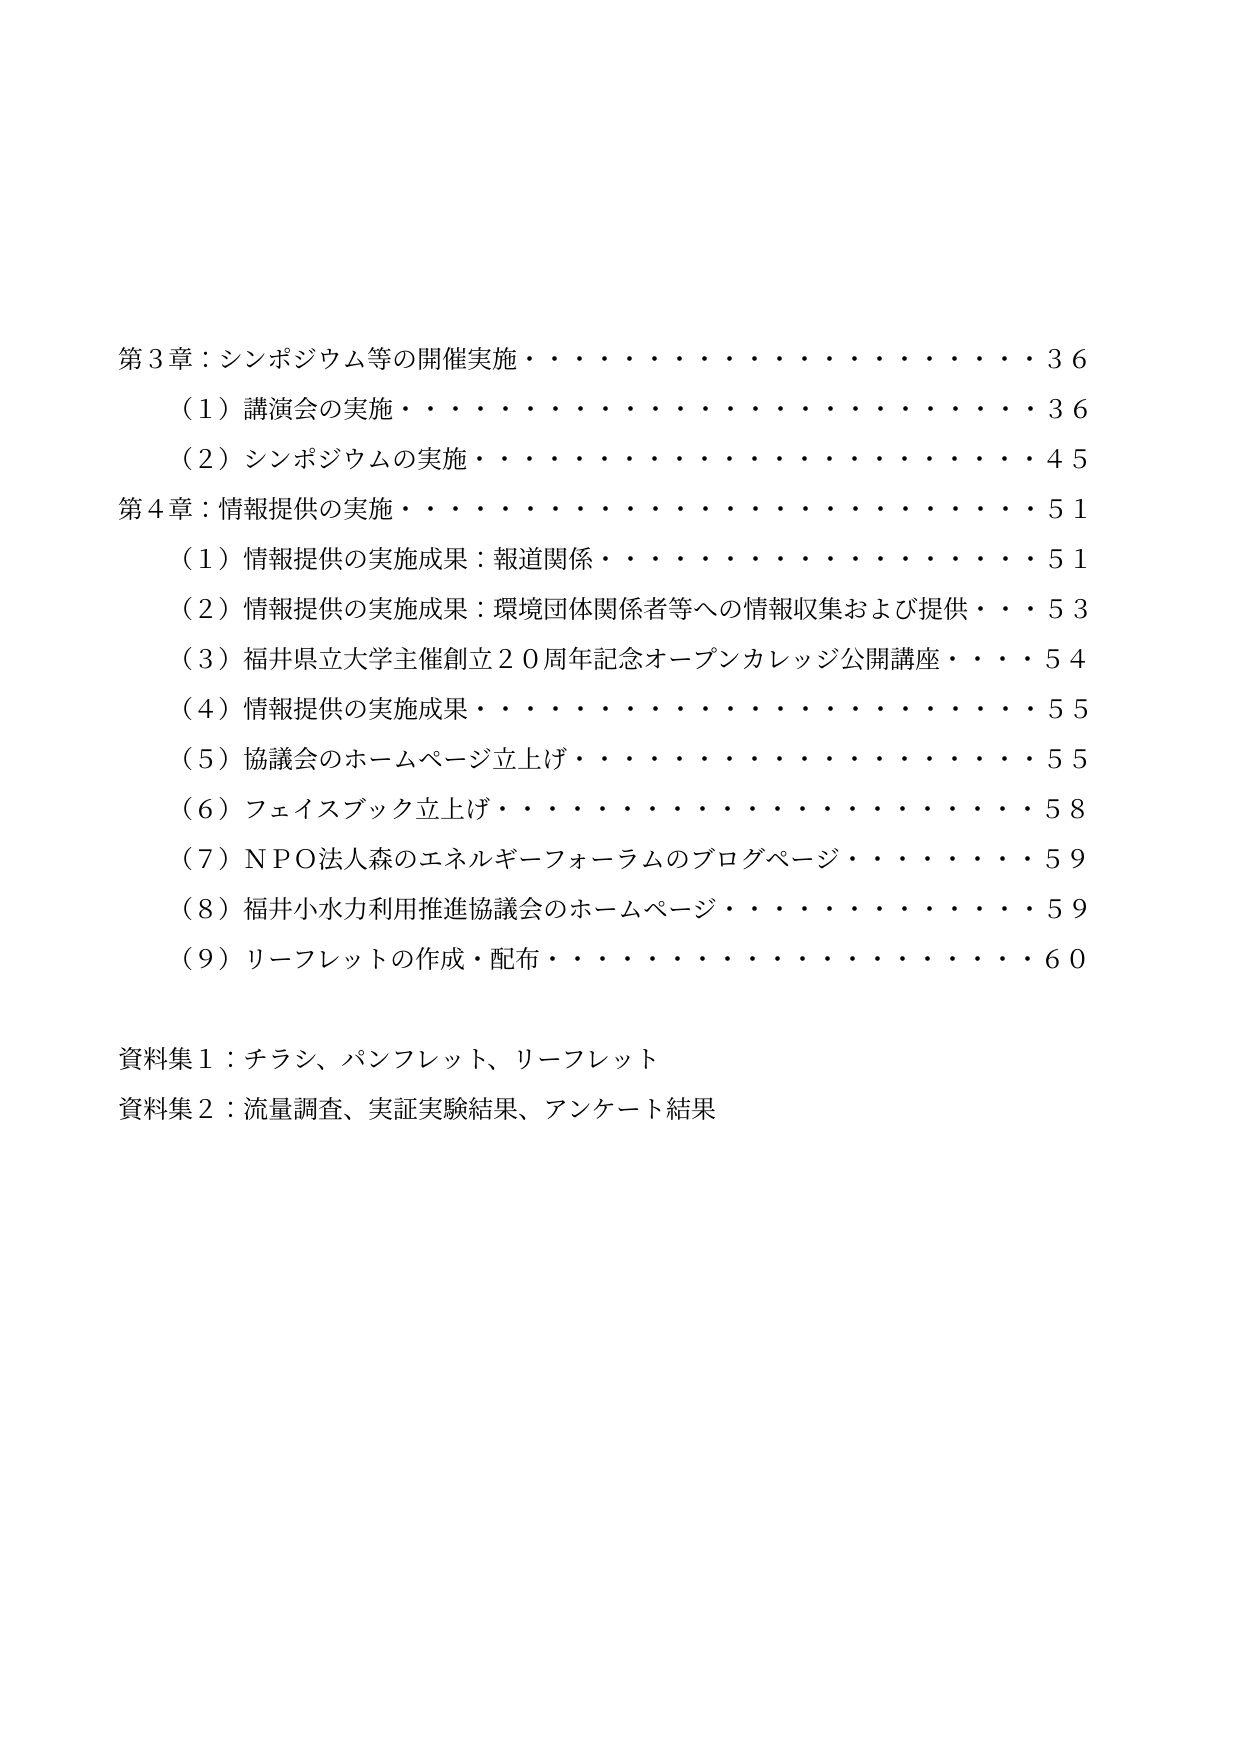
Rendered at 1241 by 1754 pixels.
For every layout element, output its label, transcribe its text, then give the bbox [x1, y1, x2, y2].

text （５）協議会のホームページ立上げ・・・・・・・・・・・・・・・・・・・５５ [118, 739, 1122, 777]
text （６）フェイスブック立上げ・・・・・・・・・・・・・・・・・・・・・・５８ [118, 789, 1122, 827]
text （８）福井小水力利用推進協議会のホームページ・・・・・・・・・・・・・５９ [118, 889, 1122, 927]
text （１）情報提供の実施成果：報道関係・・・・・・・・・・・・・・・・・・５１ [118, 539, 1122, 577]
text 資料集１：チラシ、パンフレット、リーフレット [118, 1039, 1122, 1077]
text 第４章：情報提供の実施・・・・・・・・・・・・・・・・・・・・・・・・・・５１ [118, 489, 1122, 527]
text 資料集２：流量調査、実証実験結果、アンケート結果 [118, 1089, 1122, 1127]
text （７）ＮＰＯ法人森のエネルギーフォーラムのブログページ・・・・・・・・５９ [118, 839, 1122, 877]
text 第３章：シンポジウム等の開催実施・・・・・・・・・・・・・・・・・・・・・３６ [118, 339, 1122, 377]
text （２）シンポジウムの実施・・・・・・・・・・・・・・・・・・・・・・・４５ [118, 439, 1122, 477]
text （４）情報提供の実施成果・・・・・・・・・・・・・・・・・・・・・・・５５ [118, 689, 1122, 727]
text （３）福井県立大学主催創立２０周年記念オープンカレッジ公開講座・・・・５４ [118, 639, 1122, 677]
text （２）情報提供の実施成果：環境団体関係者等への情報収集および提供・・・５３ [118, 589, 1122, 627]
text （１）講演会の実施・・・・・・・・・・・・・・・・・・・・・・・・・・３６ [118, 389, 1122, 427]
text （９）リーフレットの作成・配布・・・・・・・・・・・・・・・・・・・・６０ [118, 939, 1122, 977]
